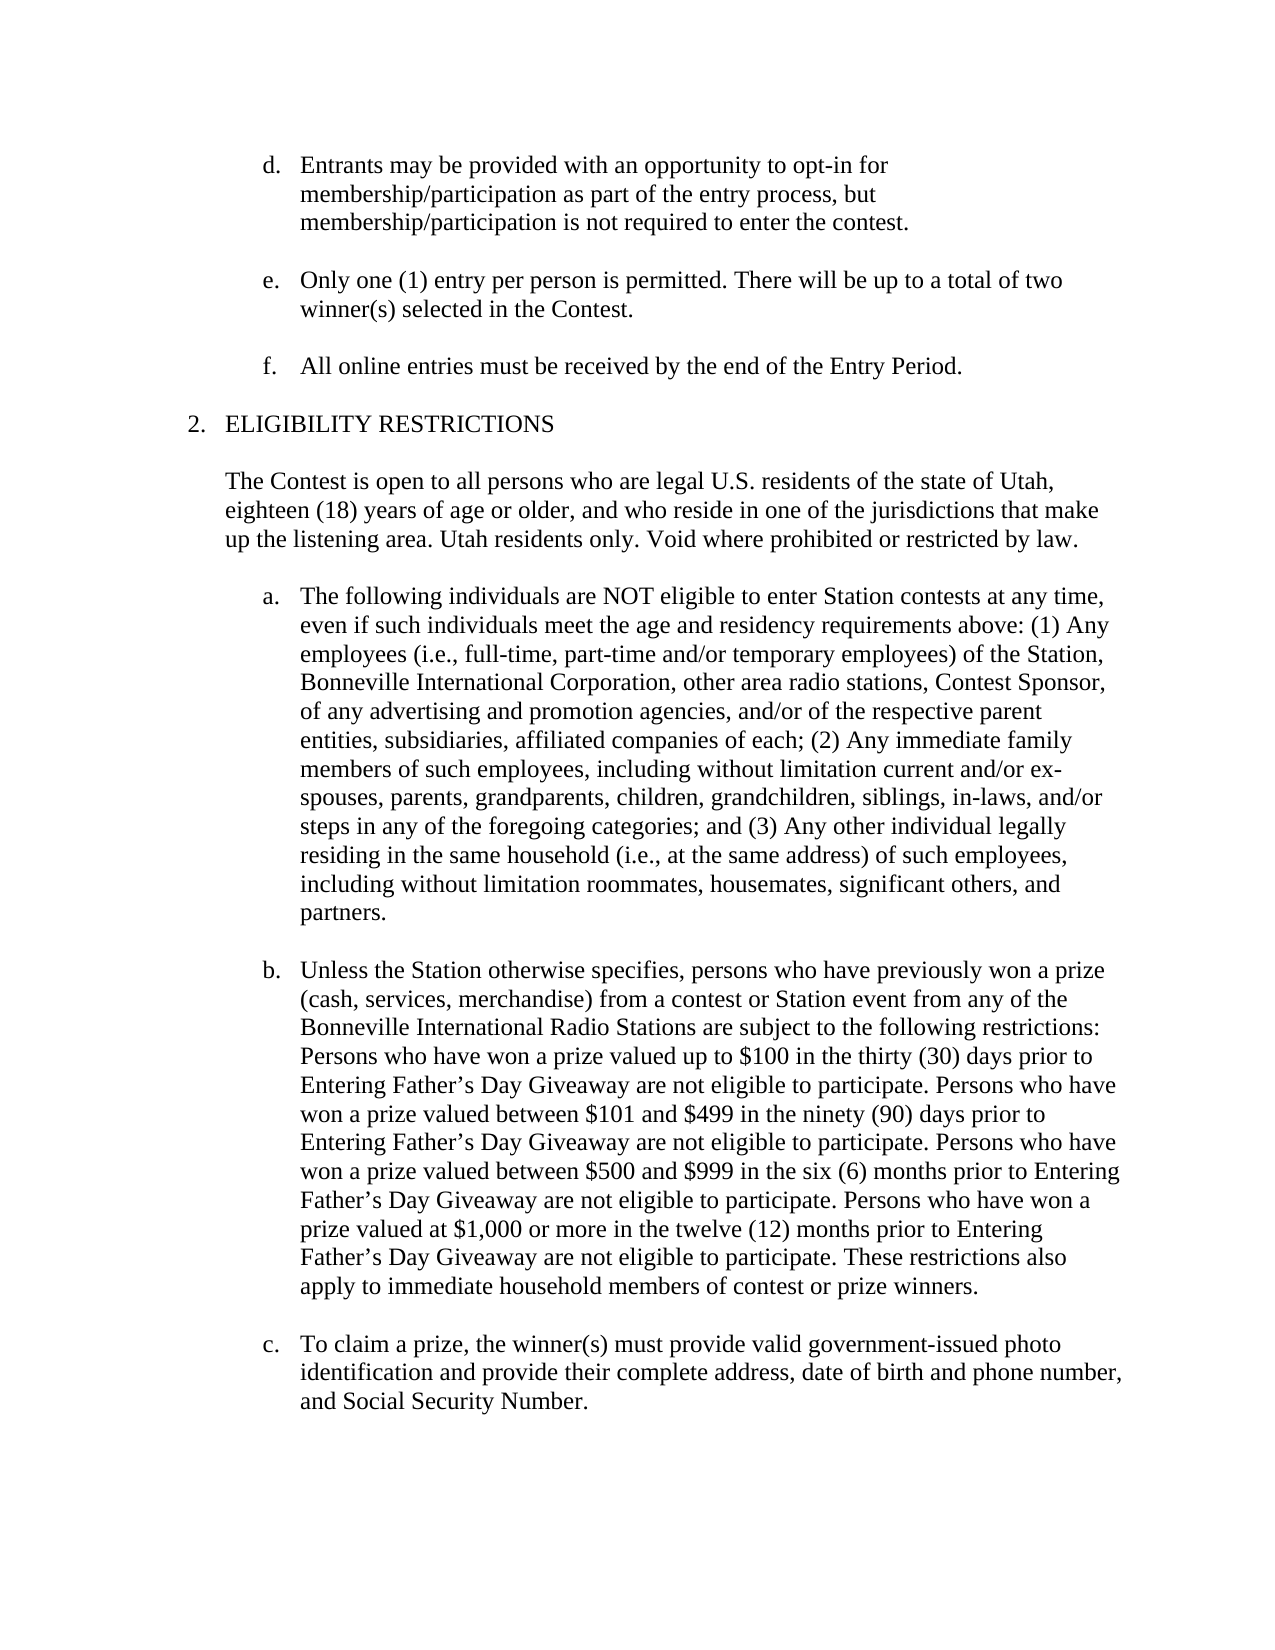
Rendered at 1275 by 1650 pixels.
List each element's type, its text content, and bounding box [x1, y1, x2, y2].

list All online entries must be received by the end of the Entry Period. [262, 351, 1125, 380]
list ELIGIBILITY RESTRICTIONS [187, 409, 1125, 437]
list The Contest is open to all persons who are legal U.S. residents of the state of Utah, eighteen (18) years of age or older, and who reside in one of the jurisdictions that make up the listening area. Utah residents only. Void where prohibited or restricted by law. [225, 466, 1125, 552]
list Only one (1) entry per person is permitted. There will be up to a total of two winner(s) selected in the Contest. [262, 265, 1125, 322]
list To claim a prize, the winner(s) must provide valid government-issued photo identification and provide their complete address, date of birth and phone number, and Social Security Number. [262, 1329, 1125, 1415]
list Entrants may be provided with an opportunity to opt-in for membership/participation as part of the entry process, but membership/participation is not required to enter the contest. [262, 150, 1125, 236]
list Unless the Station otherwise specifies, persons who have previously won a prize (cash, services, merchandise) from a contest or Station event from any of the Bonneville International Radio Stations are subject to the following restrictions: Persons who have won a prize valued up to $100 in the thirty (30) days prior to Entering Father’s Day Giveaway are not eligible to participate. Persons who have won a prize valued between $101 and $499 in the ninety (90) days prior to Entering Father’s Day Giveaway are not eligible to participate. Persons who have won a prize valued between $500 and $999 in the six (6) months prior to Entering Father’s Day Giveaway are not eligible to participate. Persons who have won a prize valued at $1,000 or more in the twelve (12) months prior to Entering Father’s Day Giveaway are not eligible to participate. These restrictions also apply to immediate household members of contest or prize winners. [262, 955, 1125, 1300]
list The following individuals are NOT eligible to enter Station contests at any time, even if such individuals meet the age and residency requirements above: (1) Any employees (i.e., full-time, part-time and/or temporary employees) of the Station, Bonneville International Corporation, other area radio stations, Contest Sponsor, of any advertising and promotion agencies, and/or of the respective parent entities, subsidiaries, affiliated companies of each; (2) Any immediate family members of such employees, including without limitation current and/or ex-spouses, parents, grandparents, children, grandchildren, siblings, in-laws, and/or steps in any of the foregoing categories; and (3) Any other individual legally residing in the same household (i.e., at the same address) of such employees, including without limitation roommates, housemates, significant others, and partners. [262, 581, 1125, 926]
